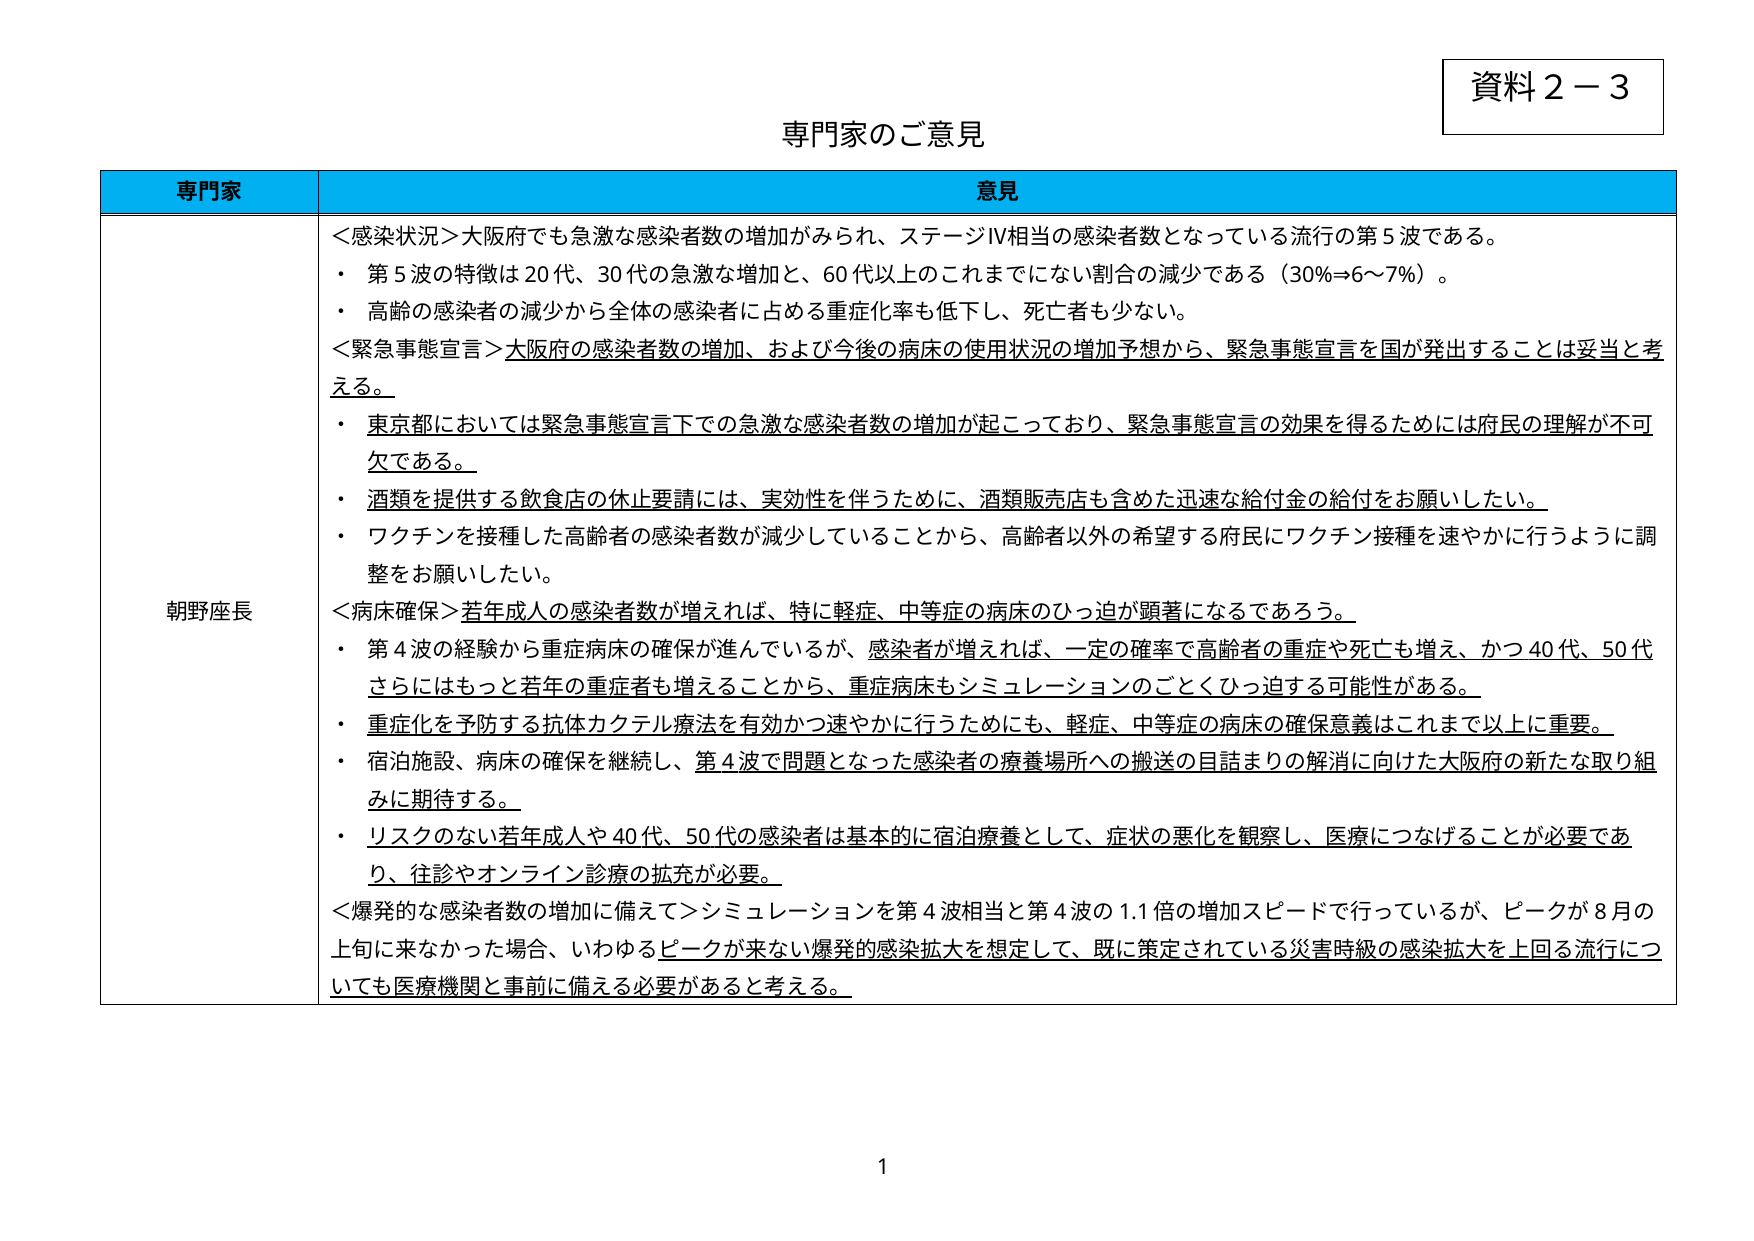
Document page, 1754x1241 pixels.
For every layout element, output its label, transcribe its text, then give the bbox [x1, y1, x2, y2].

table_header 意見 [319, 171, 1676, 213]
text 専門家のご意見 [100, 95, 1665, 170]
table_cell 朝野座長 [101, 216, 318, 1004]
table_cell ＜感染状況＞大阪府でも急激な感染者数の増加がみられ、ステージⅣ相当の感染者数となっている流行の第5波である。 第5波の特徴は20代、30代の急激な増加と、60代以上のこれまでにない割合の減少である（30%⇒6～7%）。 高齢の感染者の減少から全体の感染者に占める重症化率も低下し、死亡者も少ない。 ＜緊急事態宣言＞大阪府の感染者数の増加、および今後の病床の使用状況の増加予想から、緊急事態宣言を国が発出することは妥当と考える。 東京都においては緊急事態宣言下での急激な感染者数の増加が起こっており、緊急事態宣言の効果を得るためには府民の理解が不可欠である。 酒類を提供する飲食店の休止要請には、実効性を伴うために、酒類販売店も含めた迅速な給付金の給付をお願いしたい。 ワクチンを接種した高齢者の感染者数が減少していることから、高齢者以外の希望する府民にワクチン接種を速やかに行うように調整をお願いしたい。 ＜病床確保＞若年成人の感染者数が増えれば、特に軽症、中等症の病床のひっ迫が顕著になるであろう。 第4波の経験から重症病床の確保が進んでいるが、感染者が増えれば、一定の確率で高齢者の重症や死亡も増え、かつ40代、50代さらにはもっと若年の重症者も増えることから、重症病床もシミュレーションのごとくひっ迫する可能性がある。 重症化を予防する抗体カクテル療法を有効かつ速やかに行うためにも、軽症、中等症の病床の確保意義はこれまで以上に重要。 宿泊施設、病床の確保を継続し、第4波で問題となった感染者の療養場所への搬送の目詰まりの解消に向けた大阪府の新たな取り組みに期待する。 リスクのない若年成人や40代、50代の感染者は基本的に宿泊療養として、症状の悪化を観察し、医療につなげることが必要であり、往診やオンライン診療の拡充が必要。 ＜爆発的な感染者数の増加に備えて＞シミュレーションを第4波相当と第4波の1.1倍の増加スピードで行っているが、ピークが8月の上旬に来なかった場合、いわゆるピークが来ない爆発的感染拡大を想定して、既に策定されている災害時級の感染拡大を上回る流行についても医療機関と事前に備える必要があると考える。 [319, 216, 1676, 1004]
table_header 専門家 [101, 171, 318, 213]
